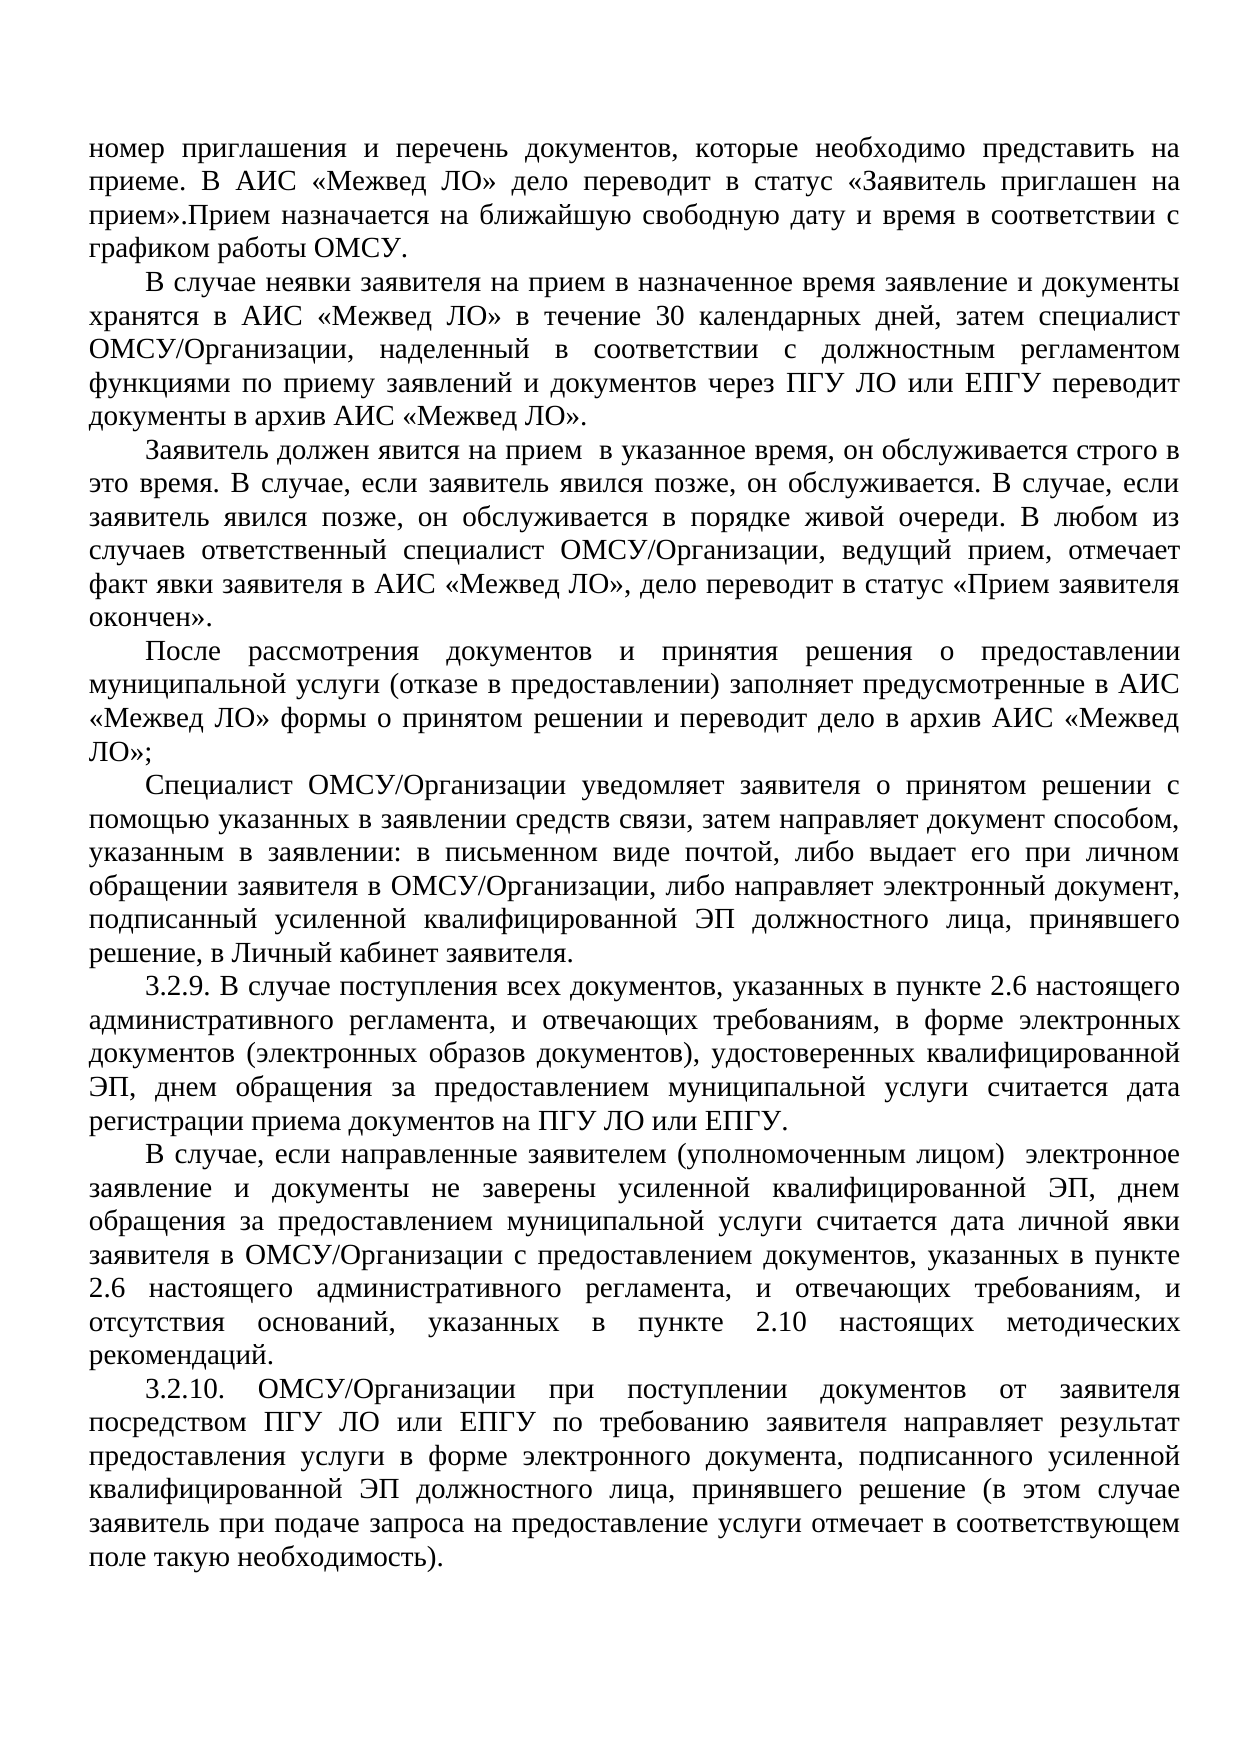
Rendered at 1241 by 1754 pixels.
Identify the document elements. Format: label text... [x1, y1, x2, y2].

text Заявитель должен явится на прием в указанное время, он обслуживается строго в это время. В случае, если заявитель явился позже, он обслуживается. В случае, если заявитель явился позже, он обслуживается в порядке живой очереди. В любом из случаев ответственный специалист ОМСУ/Организации, ведущий прием, отмечает факт явки заявителя в АИС «Межвед ЛО», дело переводит в статус «Прием заявителя окончен». [89, 432, 1181, 633]
text В случае, если направленные заявителем (уполномоченным лицом) электронное заявление и документы не заверены усиленной квалифицированной ЭП, днем обращения за предоставлением муниципальной услуги считается дата личной явки заявителя в ОМСУ/Организации с предоставлением документов, указанных в пункте 2.6 настоящего административного регламента, и отвечающих требованиям, и отсутствия оснований, указанных в пункте 2.10 настоящих методических рекомендаций. [89, 1136, 1181, 1371]
text 3.2.10. ОМСУ/Организации при поступлении документов от заявителя посредством ПГУ ЛО или ЕПГУ по требованию заявителя направляет результат предоставления услуги в форме электронного документа, подписанного усиленной квалифицированной ЭП должностного лица, принявшего решение (в этом случае заявитель при подаче запроса на предоставление услуги отмечает в соответствующем поле такую необходимость). [89, 1371, 1181, 1572]
text Специалист ОМСУ/Организации уведомляет заявителя о принятом решении с помощью указанных в заявлении средств связи, затем направляет документ способом, указанным в заявлении: в письменном виде почтой, либо выдает его при личном обращении заявителя в ОМСУ/Организации, либо направляет электронный документ, подписанный усиленной квалифицированной ЭП должностного лица, принявшего решение, в Личный кабинет заявителя. [89, 767, 1181, 968]
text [89, 130, 1181, 264]
text В случае неявки заявителя на прием в назначенное время заявление и документы хранятся в АИС «Межвед ЛО» в течение 30 календарных дней, затем специалист ОМСУ/Организации, наделенный в соответствии с должностным регламентом функциями по приему заявлений и документов через ПГУ ЛО или ЕПГУ переводит документы в архив АИС «Межвед ЛО». [89, 264, 1181, 432]
text После рассмотрения документов и принятия решения о предоставлении муниципальной услуги (отказе в предоставлении) заполняет предусмотренные в АИС «Межвед ЛО» формы о принятом решении и переводит дело в архив АИС «Межвед ЛО»; [89, 633, 1181, 767]
text 3.2.9. В случае поступления всех документов, указанных в пункте 2.6 настоящего административного регламента, и отвечающих требованиям, в форме электронных документов (электронных образов документов), удостоверенных квалифицированной ЭП, днем обращения за предоставлением муниципальной услуги считается дата регистрации приема документов на ПГУ ЛО или ЕПГУ. [89, 968, 1181, 1136]
